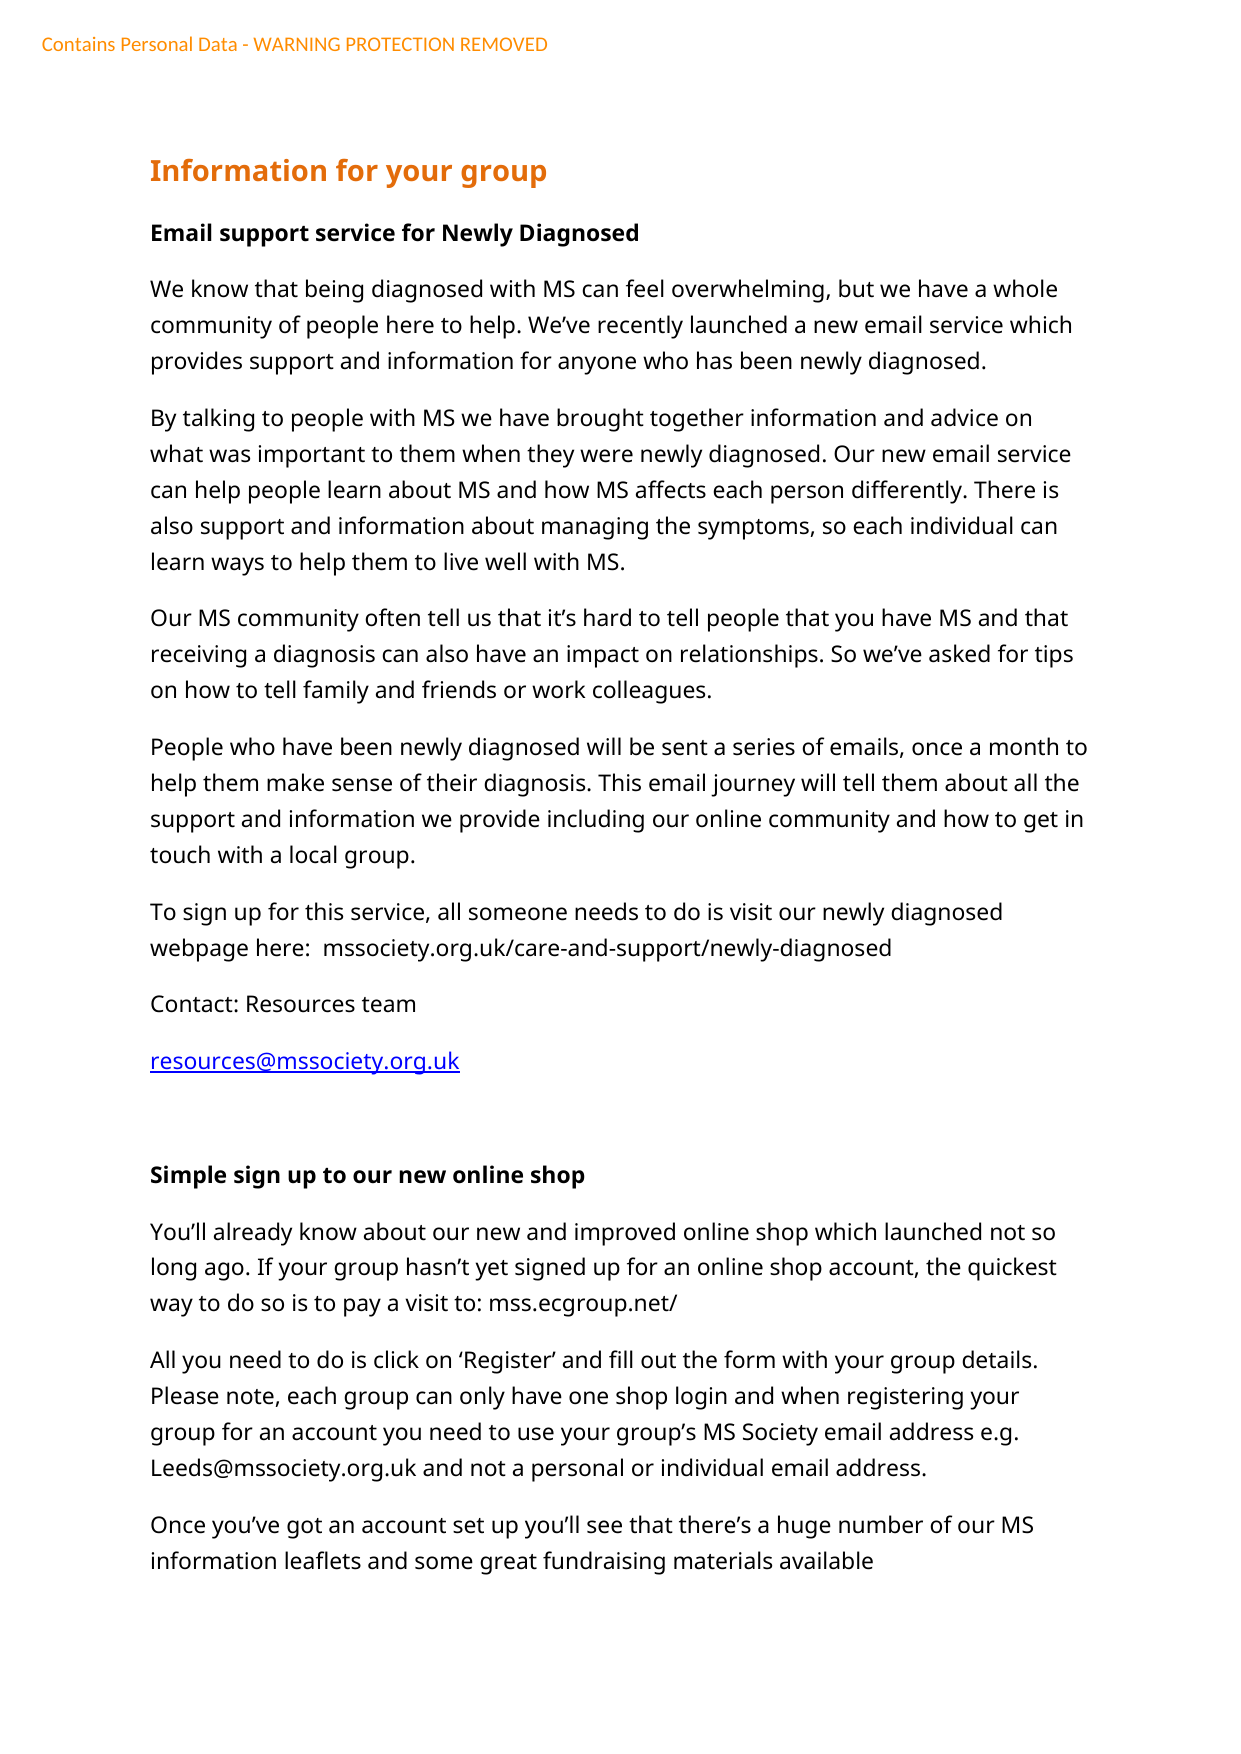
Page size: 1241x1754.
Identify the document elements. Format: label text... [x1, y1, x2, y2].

text Email support service for Newly Diagnosed [150, 216, 1090, 248]
text People who have been newly diagnosed will be sent a series of emails, once a month to help them make sense of their diagnosis. This email journey will tell them about all the support and information we provide including our online community and how to get in touch with a local group. [150, 731, 1090, 870]
text We know that being diagnosed with MS can feel overwhelming, but we have a whole community of people here to help. We’ve recently launched a new email service which provides support and information for anyone who has been newly diagnosed. [150, 273, 1090, 376]
text To sign up for this service, all someone needs to do is visit our newly diagnosed webpage here: mssociety.org.uk/care-and-support/newly-diagnosed [150, 896, 1090, 963]
text Once you’ve got an account set up you’ll see that there’s a huge number of our MS information leaflets and some great fundraising materials available [150, 1509, 1090, 1576]
text Information for your group [150, 150, 1090, 190]
text Simple sign up to our new online shop [150, 1159, 1090, 1190]
text By talking to people with MS we have brought together information and advice on what was important to them when they were newly diagnosed. Our new email service can help people learn about MS and how MS affects each person differently. There is also support and information about managing the symptoms, so each individual can learn ways to help them to live well with MS. [150, 402, 1090, 577]
text Contact: Resources team [150, 988, 1090, 1019]
text resources@mssociety.org.uk [150, 1045, 1090, 1076]
text All you need to do is click on ‘Register’ and fill out the form with your group details. Please note, each group can only have one shop login and when registering your group for an account you need to use your group’s MS Society email address e.g. Leeds@mssociety.org.uk and not a personal or individual email address. [150, 1344, 1090, 1483]
text You’ll already know about our new and improved online shop which launched not so long ago. If your group hasn’t yet signed up for an online shop account, the quickest way to do so is to pay a visit to: mss.ecgroup.net/ [150, 1215, 1090, 1318]
text Our MS community often tell us that it’s hard to tell people that you have MS and that receiving a diagnosis can also have an impact on relationships. So we’ve asked for tips on how to tell family and friends or work colleagues. [150, 602, 1090, 706]
